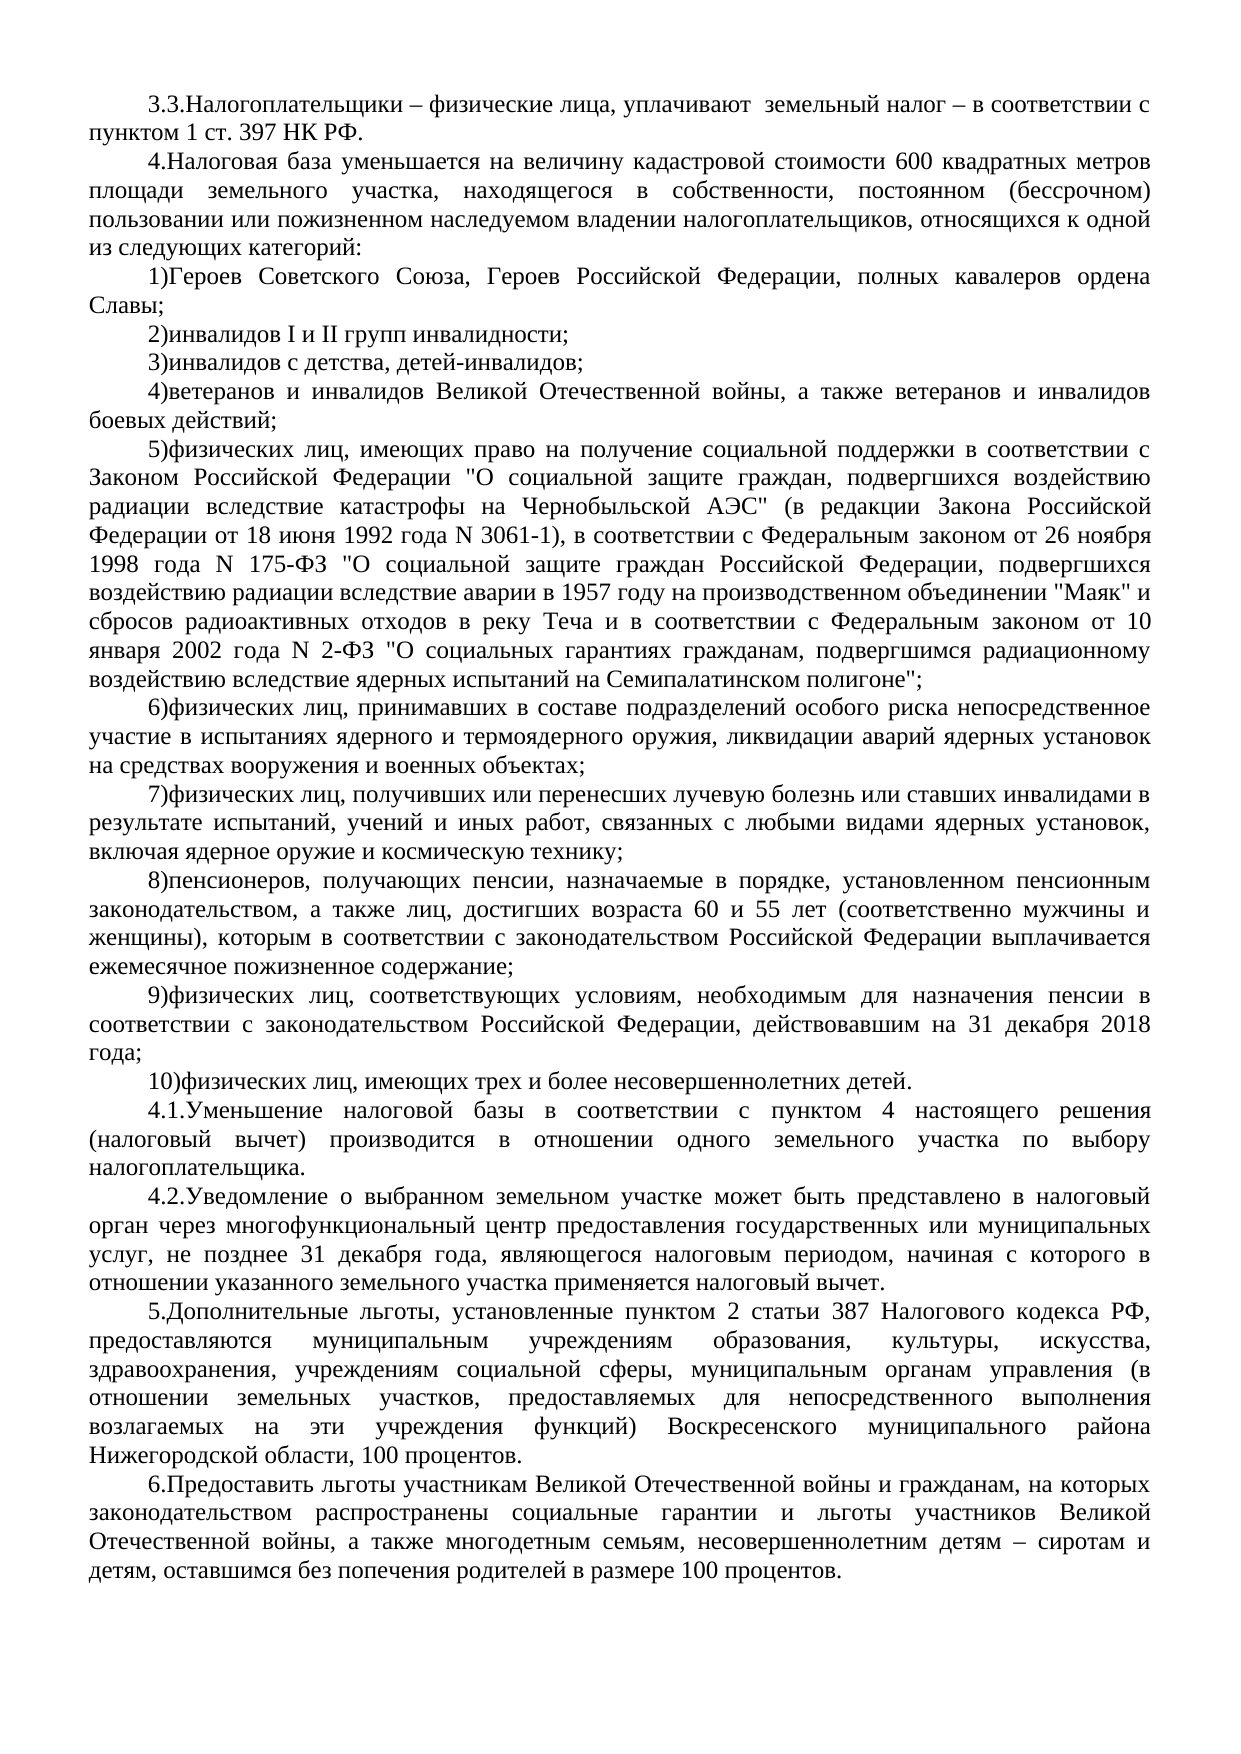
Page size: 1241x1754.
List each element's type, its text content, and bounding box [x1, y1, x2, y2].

text 3.3.Налогоплательщики – физические лица, уплачивают земельный налог – в соответствии с пунктом 1 ст. 397 НК РФ. [89, 89, 1152, 146]
text 5)физических лиц, имеющих право на получение социальной поддержки в соответствии с Законом Российской Федерации "О социальной защите граждан, подвергшихся воздействию радиации вследствие катастрофы на Чернобыльской АЭС" (в редакции Закона Российской Федерации от 18 июня 1992 года N 3061-1), в соответствии с Федеральным законом от 26 ноября 1998 года N 175-ФЗ "О социальной защите граждан Российской Федерации, подвергшихся воздействию радиации вследствие аварии в 1957 году на производственном объединении "Маяк" и сбросов радиоактивных отходов в реку Теча и в соответствии с Федеральным законом от 10 января 2002 года N 2-ФЗ "О социальных гарантиях гражданам, подвергшимся радиационному воздействию вследствие ядерных испытаний на Семипалатинском полигоне"; [89, 434, 1152, 692]
text 4)ветеранов и инвалидов Великой Отечественной войны, а также ветеранов и инвалидов боевых действий; [89, 376, 1152, 434]
text 4.2.Уведомление о выбранном земельном участке может быть представлено в налоговый орган через многофункциональный центр предоставления государственных или муниципальных услуг, не позднее 31 декабря года, являющегося налоговым периодом, начиная с которого в отношении указанного земельного участка применяется налоговый вычет. [89, 1181, 1152, 1296]
text 6)физических лиц, принимавших в составе подразделений особого риска непосредственное участие в испытаниях ядерного и термоядерного оружия, ликвидации аварий ядерных установок на средствах вооружения и военных объектах; [89, 692, 1152, 779]
text 6.Предоставить льготы участникам Великой Отечественной войны и гражданам, на которых законодательством распространены социальные гарантии и льготы участников Великой Отечественной войны, а также многодетным семьям, несовершеннолетним детям – сиротам и детям, оставшимся без попечения родителей в размере 100 процентов. [89, 1469, 1152, 1584]
text 3)инвалидов с детства, детей-инвалидов; [89, 347, 1152, 376]
text 9)физических лиц, соответствующих условиям, необходимым для назначения пенсии в соответствии с законодательством Российской Федерации, действовавшим на 31 декабря 2018 года; [89, 980, 1152, 1066]
text 2)инвалидов I и II групп инвалидности; [89, 319, 1152, 347]
text 5.Дополнительные льготы, установленные пунктом 2 статьи 387 Налогового кодекса РФ, предоставляются муниципальным учреждениям образования, культуры, искусства, здравоохранения, учреждениям социальной сферы, муниципальным органам управления (в отношении земельных участков, предоставляемых для непосредственного выполнения возлагаемых на эти учреждения функций) Воскресенского муниципального района Нижегородской области, 100 процентов. [89, 1296, 1152, 1469]
text 4.1.Уменьшение налоговой базы в соответствии с пунктом 4 настоящего решения (налоговый вычет) производится в отношении одного земельного участка по выбору налогоплательщика. [89, 1095, 1152, 1181]
text 7)физических лиц, получивших или перенесших лучевую болезнь или ставших инвалидами в результате испытаний, учений и иных работ, связанных с любыми видами ядерных установок, включая ядерное оружие и космическую технику; [89, 779, 1152, 865]
text 8)пенсионеров, получающих пенсии, назначаемые в порядке, установленном пенсионным законодательством, а также лиц, достигших возраста 60 и 55 лет (соответственно мужчины и женщины), которым в соответствии с законодательством Российской Федерации выплачивается ежемесячное пожизненное содержание; [89, 865, 1152, 980]
text 4.Налоговая база уменьшается на величину кадастровой стоимости 600 квадратных метров площади земельного участка, находящегося в собственности, постоянном (бессрочном) пользовании или пожизненном наследуемом владении налогоплательщиков, относящихся к одной из следующих категорий: [89, 146, 1152, 261]
text 10)физических лиц, имеющих трех и более несовершеннолетних детей. [89, 1066, 1152, 1095]
text 1)Героев Советского Союза, Героев Российской Федерации, полных кавалеров ордена Славы; [89, 261, 1152, 319]
